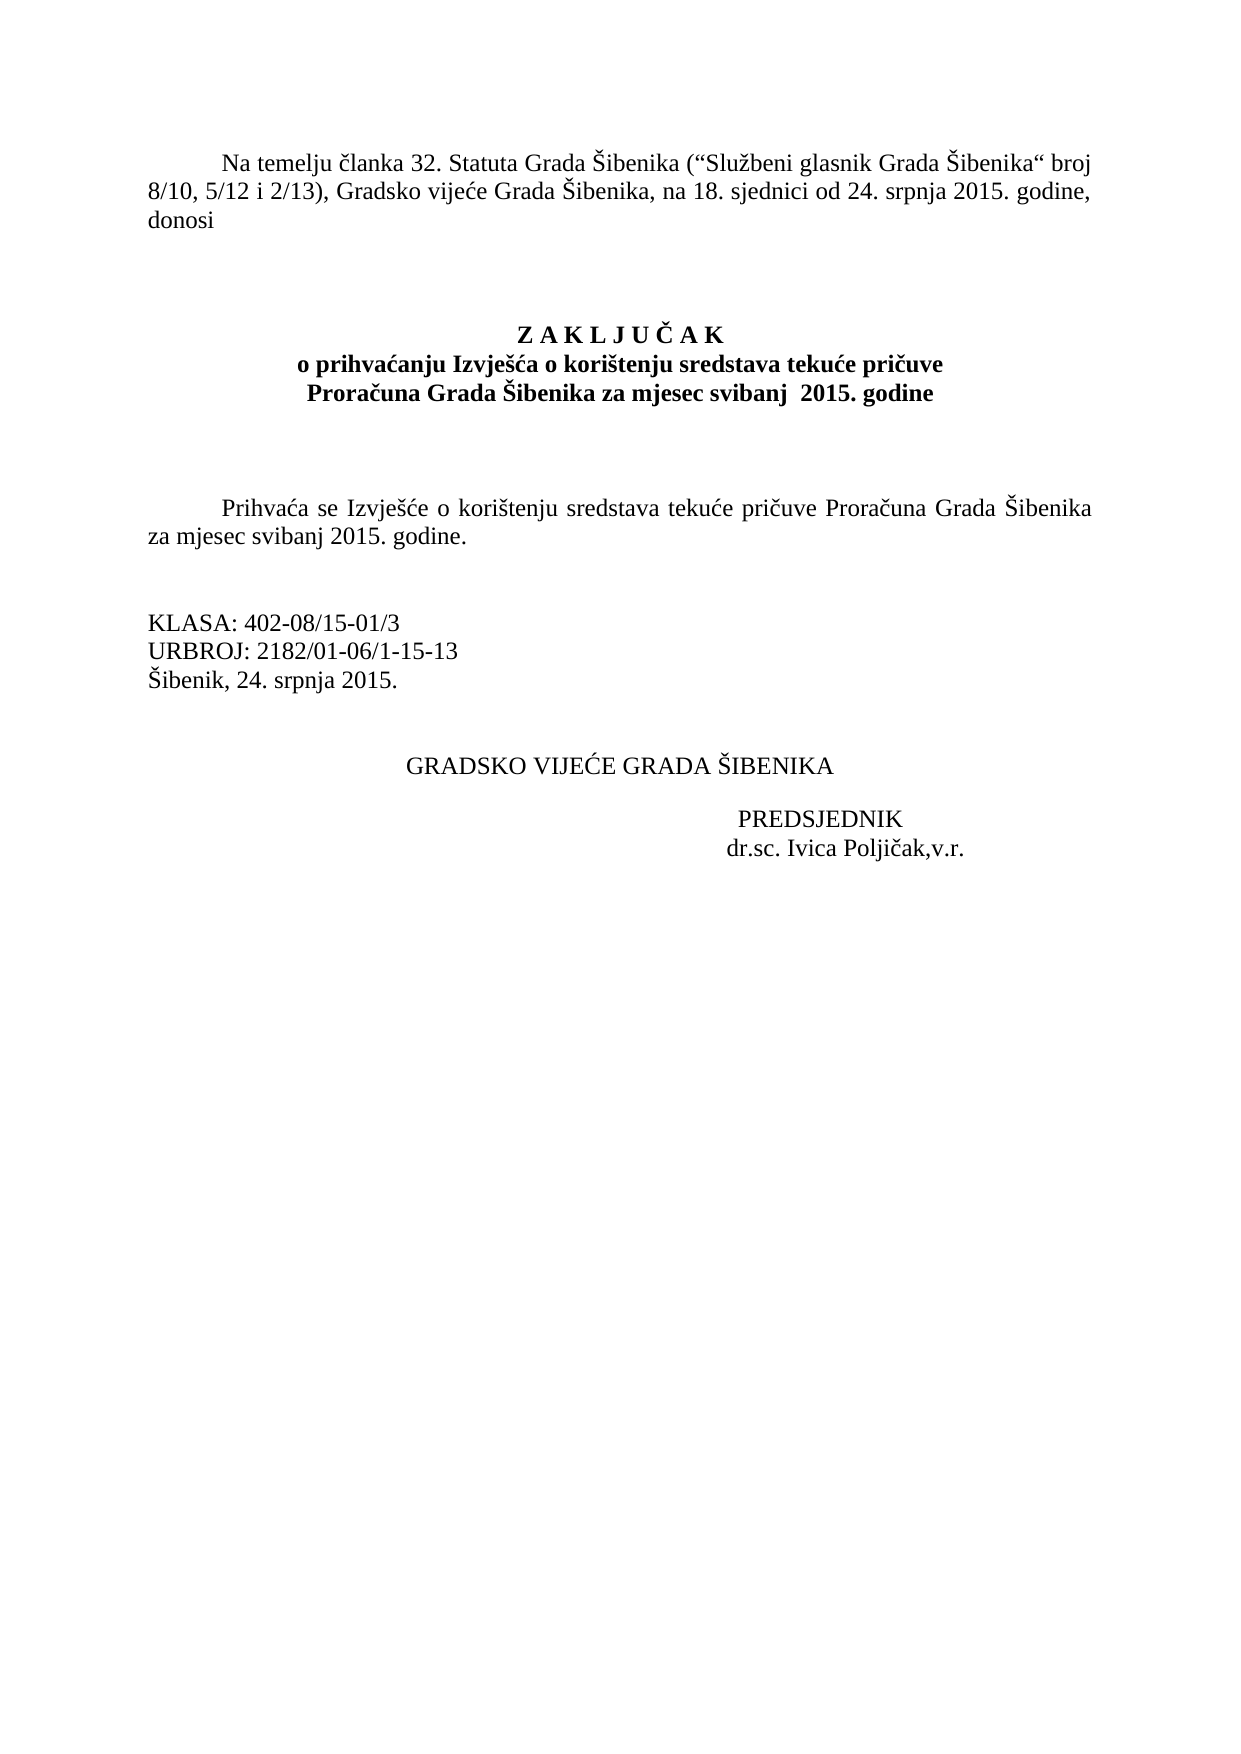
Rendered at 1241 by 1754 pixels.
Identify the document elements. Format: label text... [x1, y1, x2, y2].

text Proračuna Grada Šibenika za mjesec svibanj 2015. godine [148, 378, 1093, 406]
subtitle PREDSJEDNIK [148, 804, 1093, 833]
subtitle GRADSKO VIJEĆE GRADA ŠIBENIKA [148, 751, 1093, 780]
text Prihvaća se Izvješće o korištenju sredstava tekuće pričuve Proračuna Grada Šibenika za mjesec svibanj 2015. godine. [148, 493, 1093, 550]
text URBROJ: 2182/01-06/1-15-13 [148, 636, 1093, 665]
text KLASA: 402-08/15-01/3 [148, 608, 1093, 636]
text Šibenik, 24. srpnja 2015. [148, 665, 1093, 694]
text o prihvaćanju Izvješća o korištenju sredstava tekuće pričuve [148, 349, 1093, 378]
text Z A K L J U Č A K [148, 320, 1093, 349]
text dr.sc. Ivica Poljičak,v.r. [148, 833, 1093, 862]
text Na temelju članka 32. Statuta Grada Šibenika (“Službeni glasnik Grada Šibenika“ broj 8/10, 5/12 i 2/13), Gradsko vijeće Grada Šibenika, na 18. sjednici od 24. srpnja 2015. godine, donosi [148, 148, 1093, 234]
